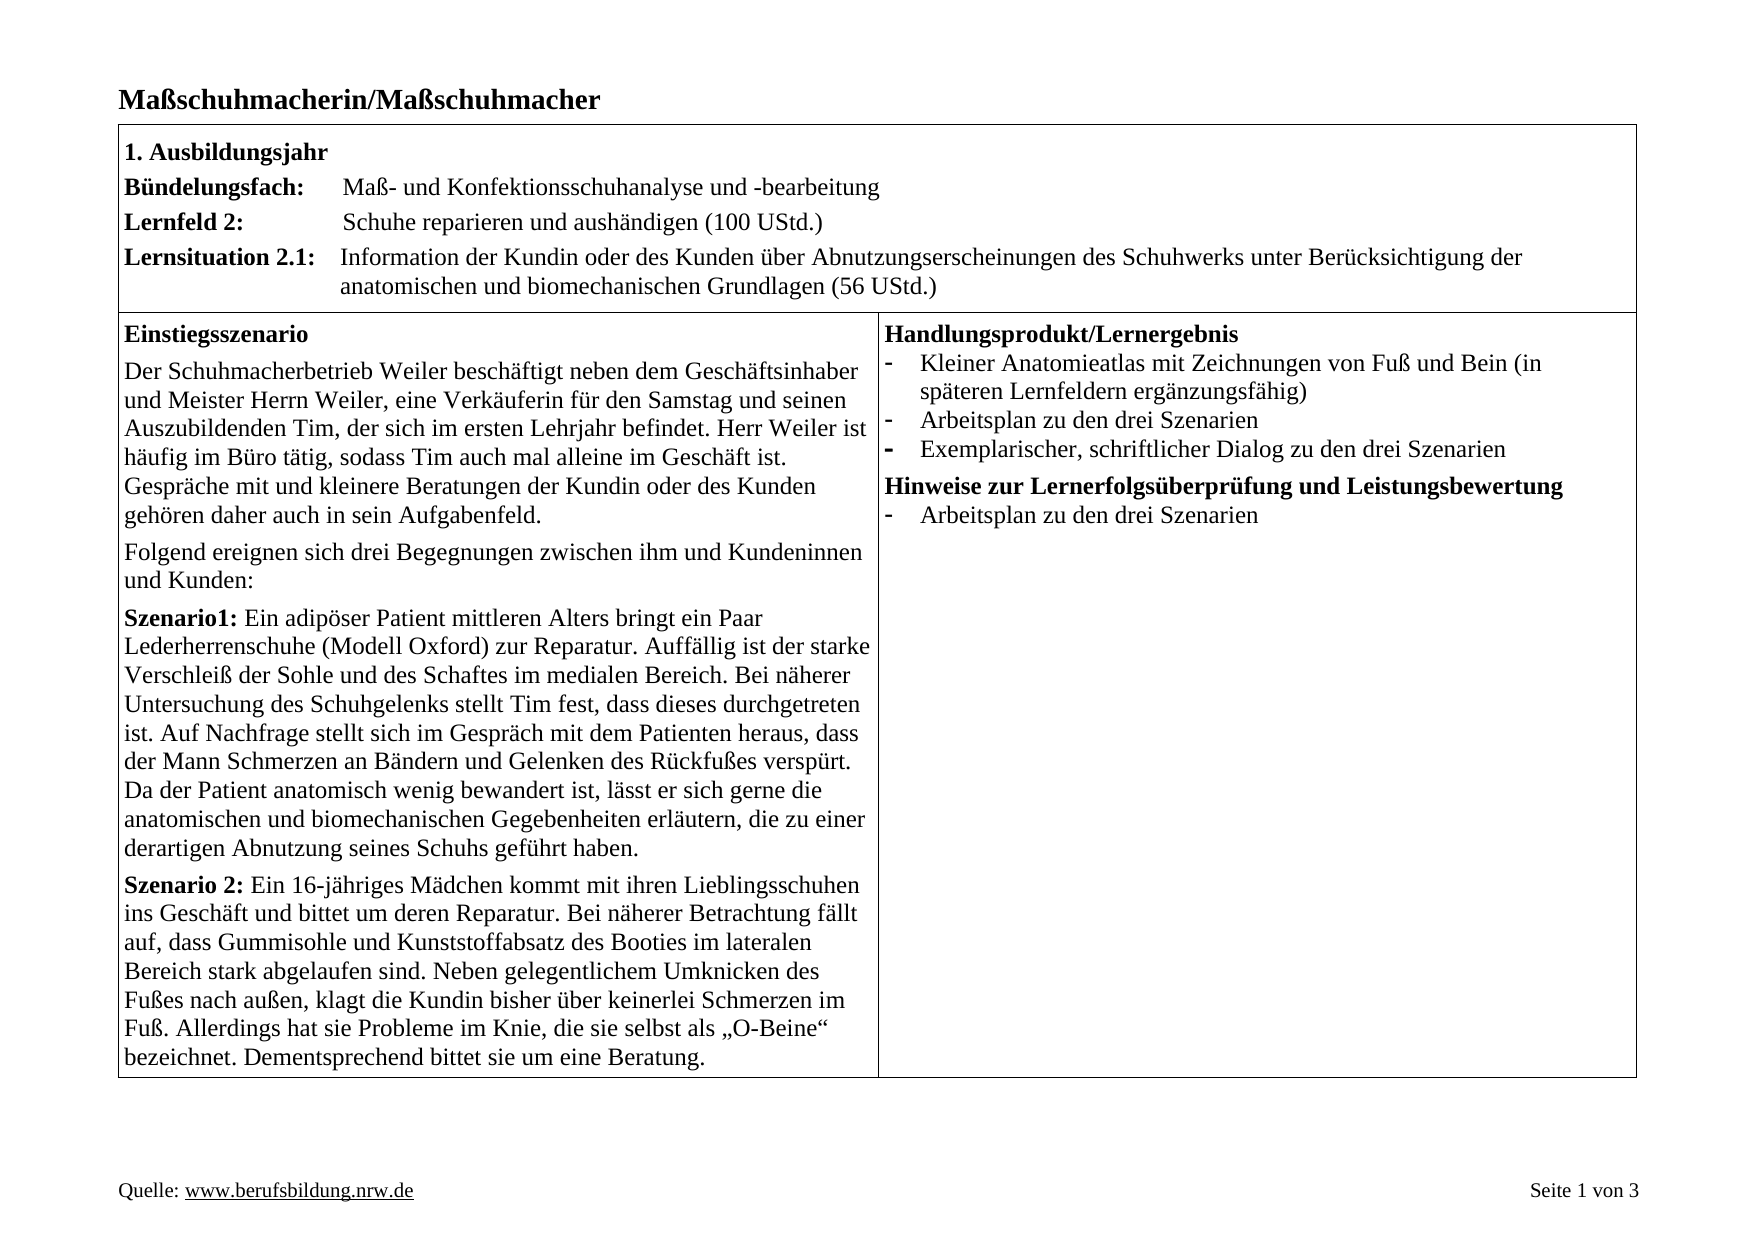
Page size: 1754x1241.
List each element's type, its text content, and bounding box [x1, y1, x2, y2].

table_cell Einstiegsszenario Der Schuhmacherbetrieb Weiler beschäftigt neben dem Geschäftsinhaber und Meister Herrn Weiler, eine Verkäuferin für den Samstag und seinen Auszubildenden Tim, der sich im ersten Lehrjahr befindet. Herr Weiler ist häufig im Büro tätig, sodass Tim auch mal alleine im Geschäft ist. Gespräche mit und kleinere Beratungen der Kundin oder des Kunden gehören daher auch in sein Aufgabenfeld. Folgend ereignen sich drei Begegnungen zwischen ihm und Kundeninnen und Kunden: Szenario1: Ein adipöser Patient mittleren Alters bringt ein Paar Lederherrenschuhe (Modell Oxford) zur Reparatur. Auffällig ist der starke Verschleiß der Sohle und des Schaftes im medialen Bereich. Bei näherer Untersuchung des Schuhgelenks stellt Tim fest, dass dieses durchgetreten ist. Auf Nachfrage stellt sich im Gespräch mit dem Patienten heraus, dass der Mann Schmerzen an Bändern und Gelenken des Rückfußes verspürt. Da der Patient anatomisch wenig bewandert ist, lässt er sich gerne die anatomischen und biomechanischen Gegebenheiten erläutern, die zu einer derartigen Abnutzung seines Schuhs geführt haben. Szenario 2: Ein 16-jähriges Mädchen kommt mit ihren Lieblingsschuhen ins Geschäft und bittet um deren Reparatur. Bei näherer Betrachtung fällt auf, dass Gummisohle und Kunststoffabsatz des Booties im lateralen Bereich stark abgelaufen sind. Neben gelegentlichem Umknicken des Fußes nach außen, klagt die Kundin bisher über keinerlei Schmerzen im Fuß. Allerdings hat sie Probleme im Knie, die sie selbst als „O-Beine“ bezeichnet. Dementsprechend bittet sie um eine Beratung. [119, 313, 878, 1077]
table_cell Handlungsprodukt/Lernergebnis Kleiner Anatomieatlas mit Zeichnungen von Fuß und Bein (in späteren Lernfeldern ergänzungsfähig) Arbeitsplan zu den drei Szenarien Exemplarischer, schriftlicher Dialog zu den drei Szenarien Hinweise zur Lernerfolgsüberprüfung und Leistungsbewertung Arbeitsplan zu den drei Szenarien [879, 313, 1636, 1077]
table_header 1. Ausbildungsjahr Bündelungsfach: Maß- und Konfektionsschuhanalyse und -bearbeitung Lernfeld 2: Schuhe reparieren und aushändigen (100 UStd.) Lernsituation 2.1: Information der Kundin oder des Kunden über Abnutzungserscheinungen des Schuhwerks unter Berücksichtigung der anatomischen und biomechanischen Grundlagen (56 UStd.) [119, 125, 1636, 312]
